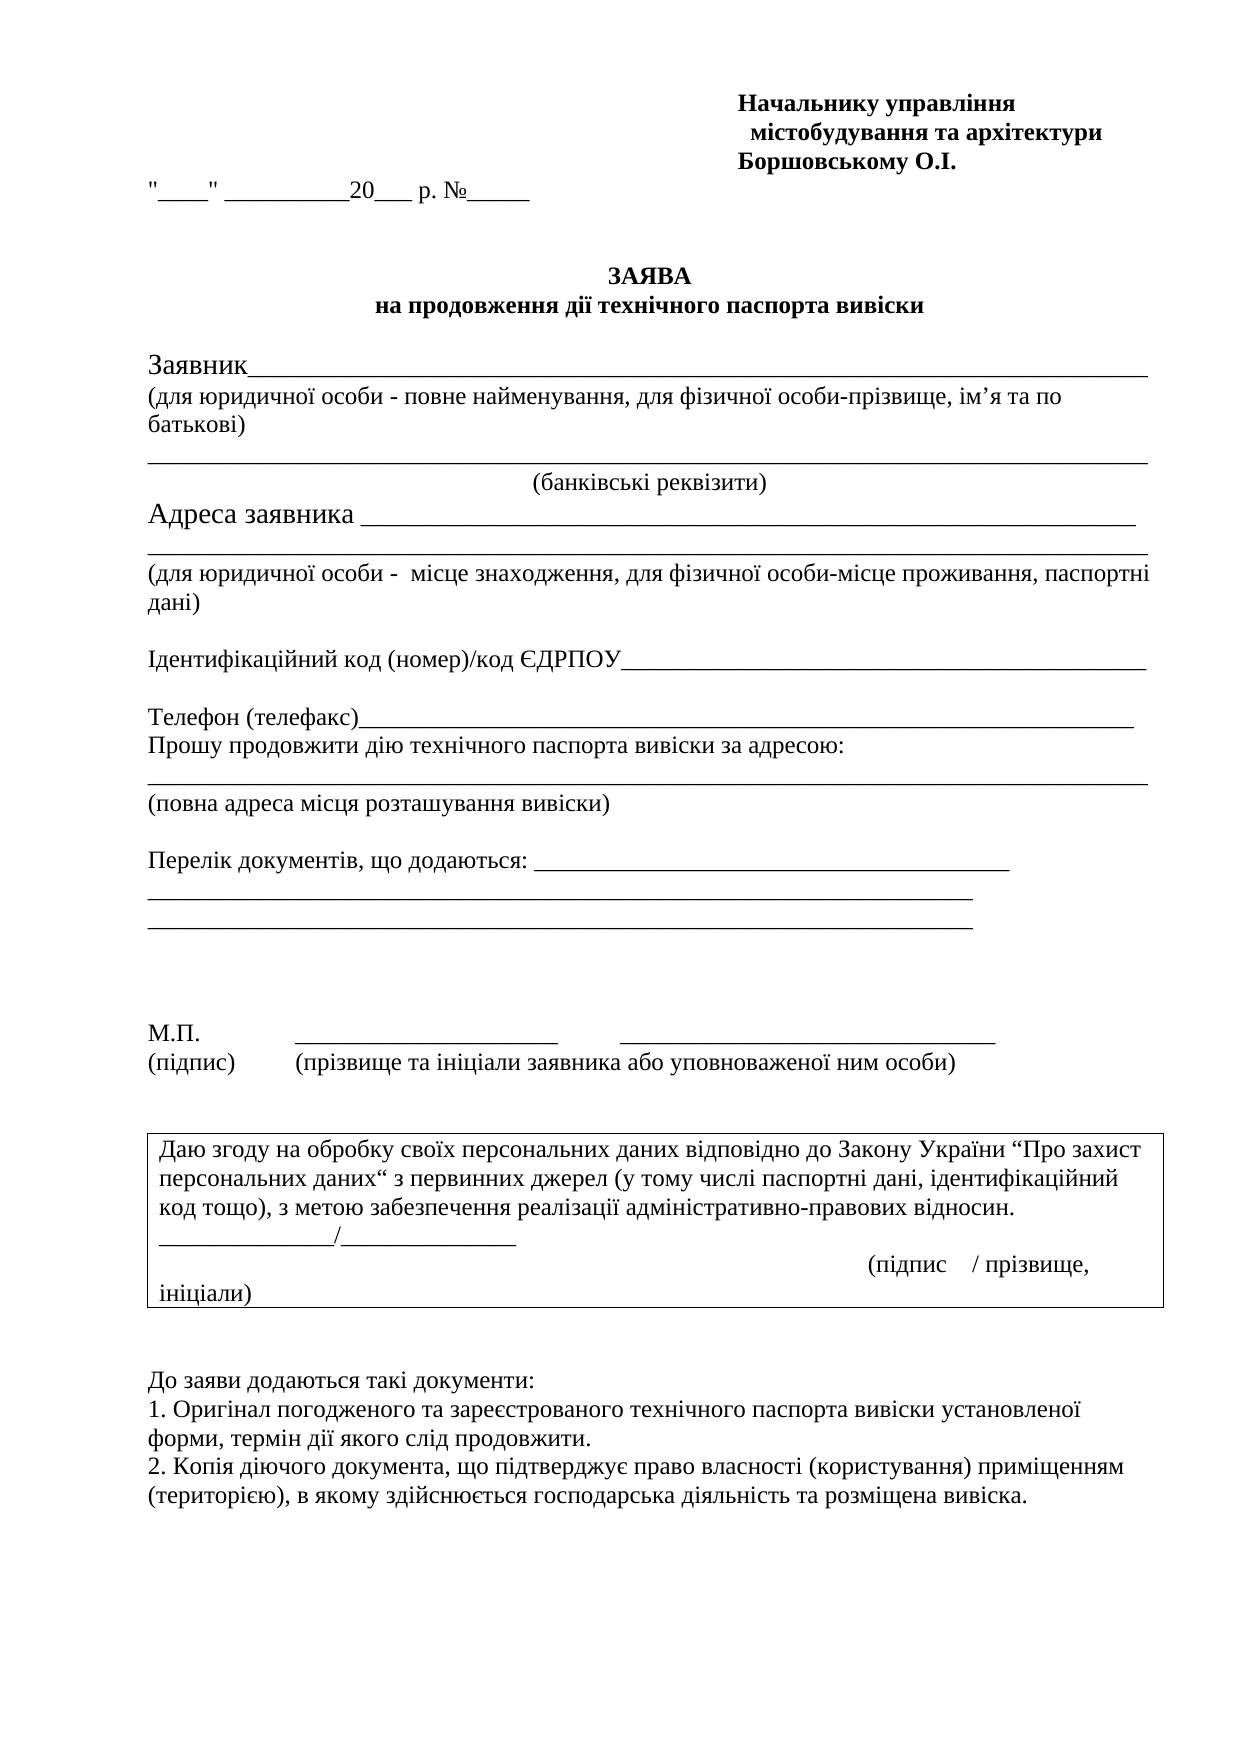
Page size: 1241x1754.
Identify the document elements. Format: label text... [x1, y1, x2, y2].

text містобудування та архітектури [148, 117, 1152, 146]
text (для юридичної особи - місце знаходження, для фізичної особи-місце проживання, паспортні дані) [148, 558, 1152, 616]
text (підпис) (прізвище та ініціали заявника або уповноваженої ним особи) [148, 1047, 1152, 1076]
text Перелік документів, що додаються: ______________________________________ [148, 846, 1152, 874]
text 2. Копія діючого документа, що підтверджує право власності (користування) приміщенням (територією), в якому здійснюється господарська діяльність та розміщена вивіска. [148, 1451, 1152, 1509]
text 1. Оригінал погодженого та зареєстрованого технічного паспорта вивіски установленої форми, термін дії якого слід продовжити. [148, 1394, 1152, 1451]
text ________________________________________________________________________________ [148, 438, 1152, 467]
text на продовження дії технічного паспорта вивіски [148, 290, 1152, 318]
text "____" __________20___ р. №_____ [148, 175, 1152, 203]
text До заяви додаються такі документи: [148, 1365, 1152, 1394]
text (повна адреса місця розташування вивіски) [148, 788, 1152, 817]
text (банківські реквізити) [148, 467, 1152, 496]
text __________________________________________________________________ [148, 903, 1152, 932]
text (для юридичної особи - повне найменування, для фізичної особи-прізвище, ім’я та по батькові) [148, 381, 1152, 438]
text ЗАЯВА [148, 261, 1152, 290]
table_header Даю згоду на обробку своїх персональних даних відповідно до Закону України “Про захист персональних даних“ з первинних джерел (у тому числі паспортні дані, ідентифікаційний код тощо), з метою забезпечення реалізації адміністративно-правових відносин. ______________/______________ (підпис / прізвище, ініціали) [148, 1134, 1163, 1307]
text Заявник________________________________________________________________________ [148, 347, 1152, 381]
text Адреса заявника ______________________________________________________________ [148, 496, 1152, 529]
text Прошу продовжити дію технічного паспорта вивіски за адресою: ________________________________________________________________________________ [148, 731, 1152, 788]
text Телефон (телефакс)______________________________________________________________ [148, 702, 1152, 731]
text Начальнику управління [148, 88, 1152, 117]
text Ідентифікаційний код (номер)/код ЄДРПОУ__________________________________________ [148, 644, 1152, 673]
text ________________________________________________________________________________ [148, 529, 1152, 558]
text __________________________________________________________________ [148, 874, 1152, 903]
text Боршовському О.І. [148, 146, 1152, 175]
text М.П. _____________________ ______________________________ [148, 1018, 1152, 1047]
